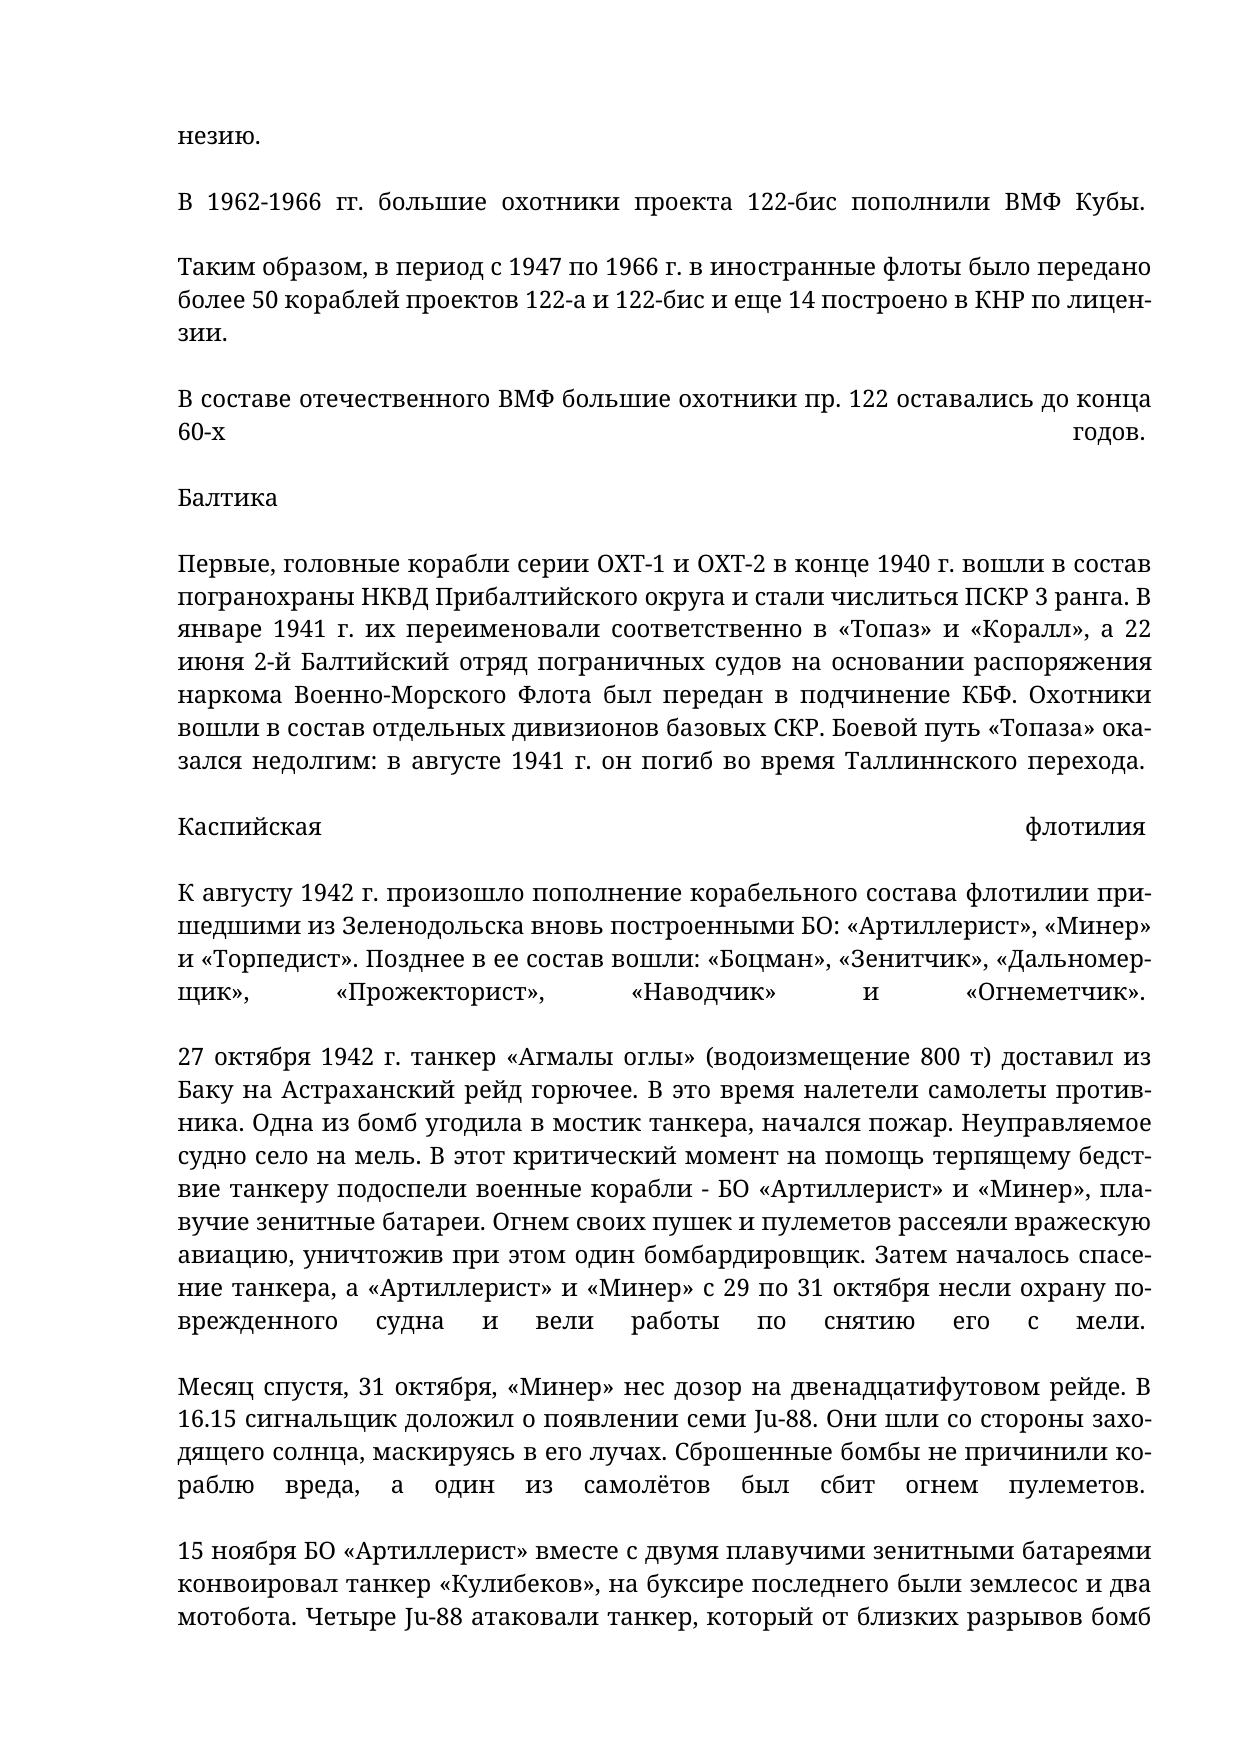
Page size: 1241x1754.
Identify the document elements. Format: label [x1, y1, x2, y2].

text [177, 118, 1152, 1632]
